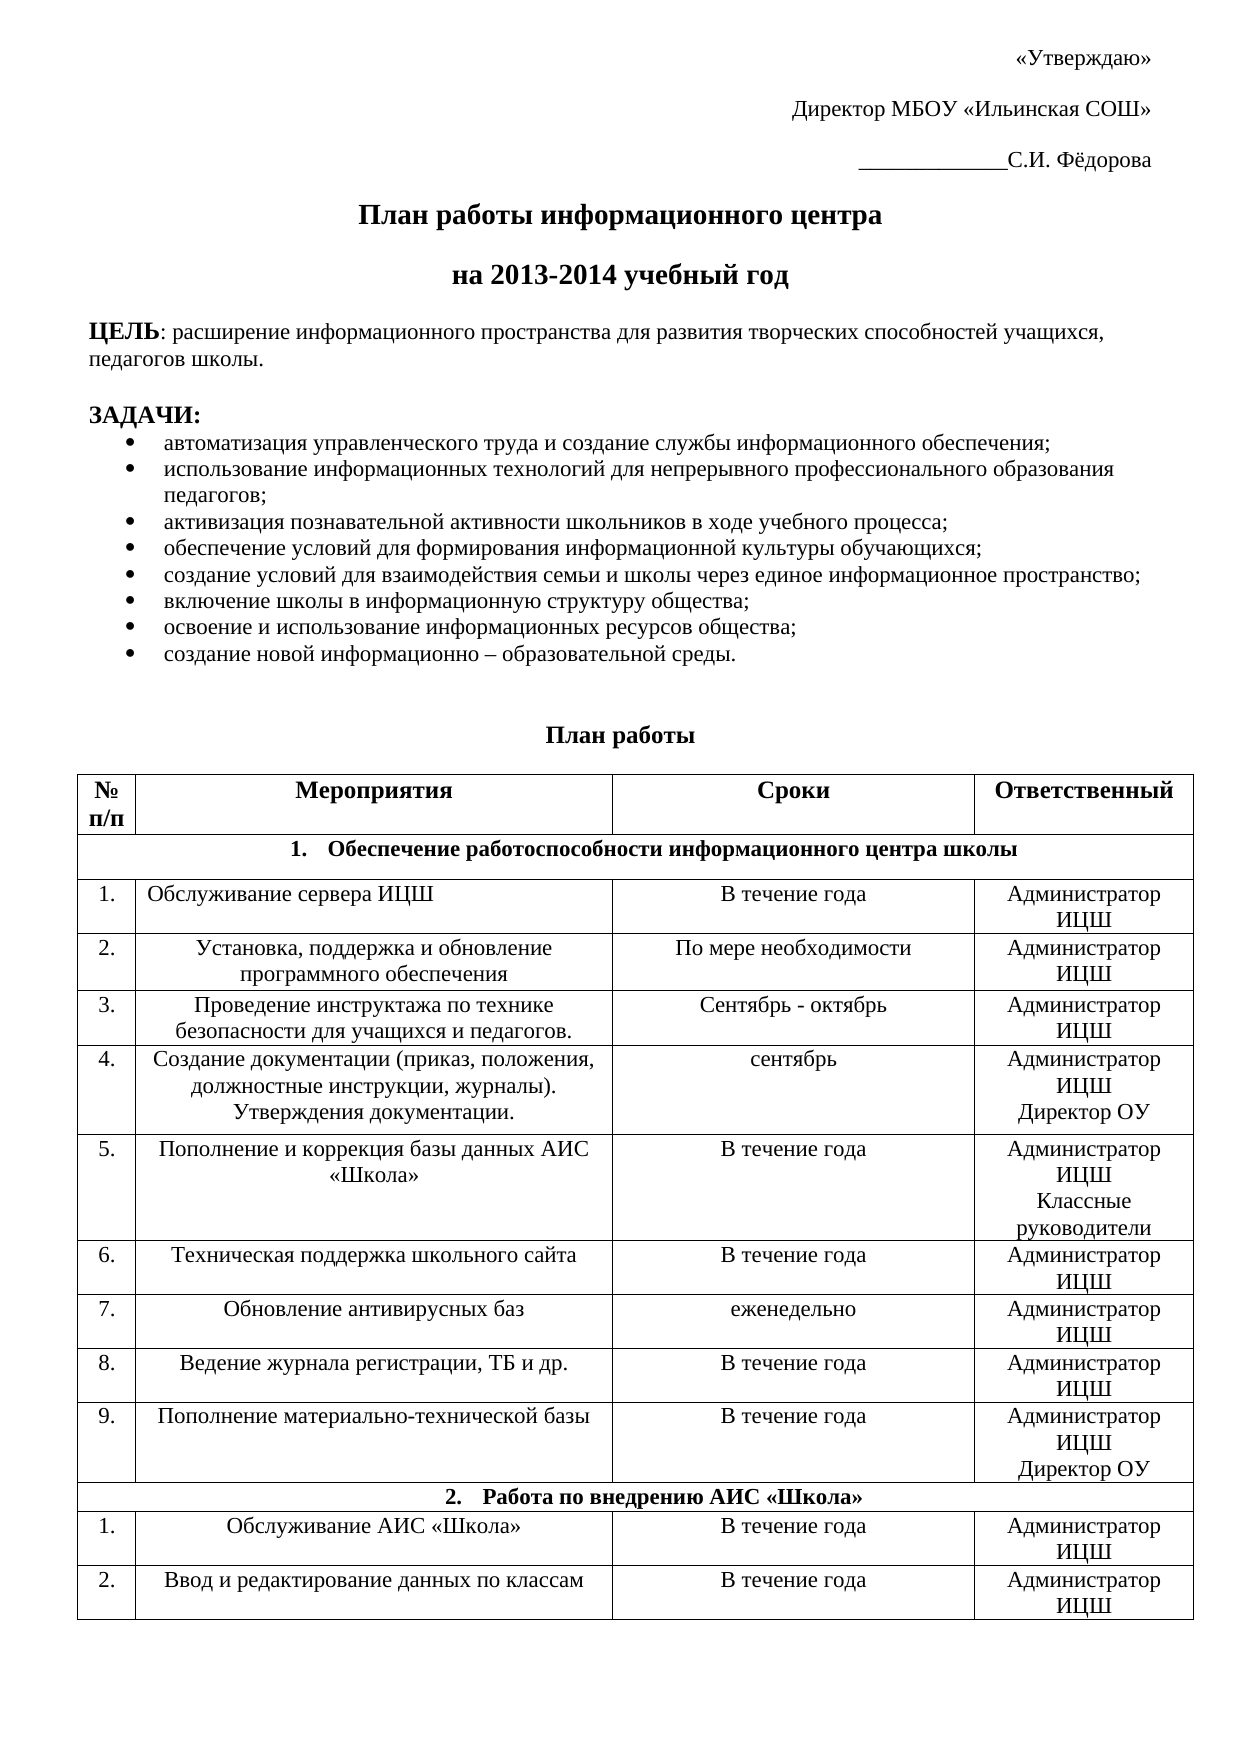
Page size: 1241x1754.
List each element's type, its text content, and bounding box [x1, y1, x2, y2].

table_cell 2. [78, 934, 135, 990]
table_header № п/п [78, 775, 135, 834]
table_cell 9. [78, 1403, 135, 1482]
table_cell В течение года [613, 1403, 974, 1482]
table_cell Создание документации (приказ, положения, должностные инструкции, журналы). Утверждения документации. [136, 1046, 612, 1134]
list освоение и использование информационных ресурсов общества; [126, 613, 1152, 640]
table_cell 4. [78, 1046, 135, 1134]
table_cell Ведение журнала регистрации, ТБ и др. [136, 1349, 612, 1402]
text «Утверждаю» [89, 44, 1152, 71]
table_cell Техническая поддержка школьного сайта [136, 1241, 612, 1294]
table_cell 7. [78, 1295, 135, 1348]
table_cell В течение года [613, 1349, 974, 1402]
table_cell Обновление антивирусных баз [136, 1295, 612, 1348]
table_cell 5. [78, 1135, 135, 1240]
table_cell Обеспечение работоспособности информационного центра школы [78, 835, 1193, 879]
table_cell Обслуживание сервера ИЦШ [136, 880, 612, 932]
text План работы информационного центра [89, 197, 1152, 231]
text Директор МБОУ «Ильинская СОШ» [89, 95, 1152, 122]
table_cell еженедельно [613, 1295, 974, 1348]
table_cell 1. [78, 1512, 135, 1565]
table_cell Пополнение материально-технической базы [136, 1403, 612, 1482]
table_cell Администратор ИЦШ Директор ОУ [975, 1046, 1193, 1134]
table_cell Администратор ИЦШ [975, 880, 1193, 932]
list автоматизация управленческого труда и создание службы информационного обеспечения; [126, 429, 1152, 455]
table_cell Работа по внедрению АИС «Школа» [78, 1483, 1193, 1511]
text ЦЕЛЬ: расширение информационного пространства для развития творческих способностей учащихся, педагогов школы. [89, 316, 1152, 371]
list создание новой информационно – образовательной среды. [126, 640, 1152, 666]
table_cell Установка, поддержка и обновление программного обеспечения [136, 934, 612, 990]
table_cell В течение года [613, 1241, 974, 1294]
list обеспечение условий для формирования информационной культуры обучающихся; [126, 534, 1152, 561]
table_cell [136, 1566, 612, 1618]
table_cell Администратор ИЦШ Классные руководители [975, 1135, 1193, 1240]
table_cell 1. [78, 880, 135, 932]
table_cell 6. [78, 1241, 135, 1294]
table_cell Администратор ИЦШ Директор ОУ [975, 1403, 1193, 1482]
table_cell Проведение инструктажа по технике безопасности для учащихся и педагогов. [136, 991, 612, 1044]
table_cell 2. [78, 1566, 135, 1618]
table_cell Сентябрь - октябрь [613, 991, 974, 1044]
table_cell Администратор ИЦШ [975, 1512, 1193, 1565]
text ЗАДАЧИ: [89, 400, 1152, 429]
table_cell 8. [78, 1349, 135, 1402]
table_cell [975, 1566, 1193, 1618]
table_header Сроки [613, 775, 974, 834]
table_cell Пополнение и коррекция базы данных АИС «Школа» [136, 1135, 612, 1240]
table_cell Администратор ИЦШ [975, 934, 1193, 990]
table_cell В течение года [613, 1135, 974, 1240]
table_cell Администратор ИЦШ [975, 991, 1193, 1044]
list создание условий для взаимодействия семьи и школы через единое информационное пространство; [126, 561, 1152, 587]
list активизация познавательной активности школьников в ходе учебного процесса; [126, 508, 1152, 534]
table_cell 3. [78, 991, 135, 1044]
text на 2013-2014 учебный год [89, 257, 1152, 290]
table_cell В течение года [613, 880, 974, 932]
table_cell Администратор ИЦШ [975, 1349, 1193, 1402]
table_header Ответственный [975, 775, 1193, 834]
text _____________С.И. Фёдорова [89, 146, 1152, 173]
text План работы [89, 720, 1152, 749]
table_cell Администратор ИЦШ [975, 1241, 1193, 1294]
table_header Мероприятия [136, 775, 612, 834]
list использование информационных технологий для непрерывного профессионального образования педагогов; [126, 455, 1152, 508]
list включение школы в информационную структуру общества; [126, 587, 1152, 613]
table_cell сентябрь [613, 1046, 974, 1134]
table_cell В течение года [613, 1512, 974, 1565]
table_cell По мере необходимости [613, 934, 974, 990]
table_cell В течение года [613, 1566, 974, 1618]
table_cell Администратор ИЦШ [975, 1295, 1193, 1348]
table_cell Обслуживание АИС «Школа» [136, 1512, 612, 1565]
